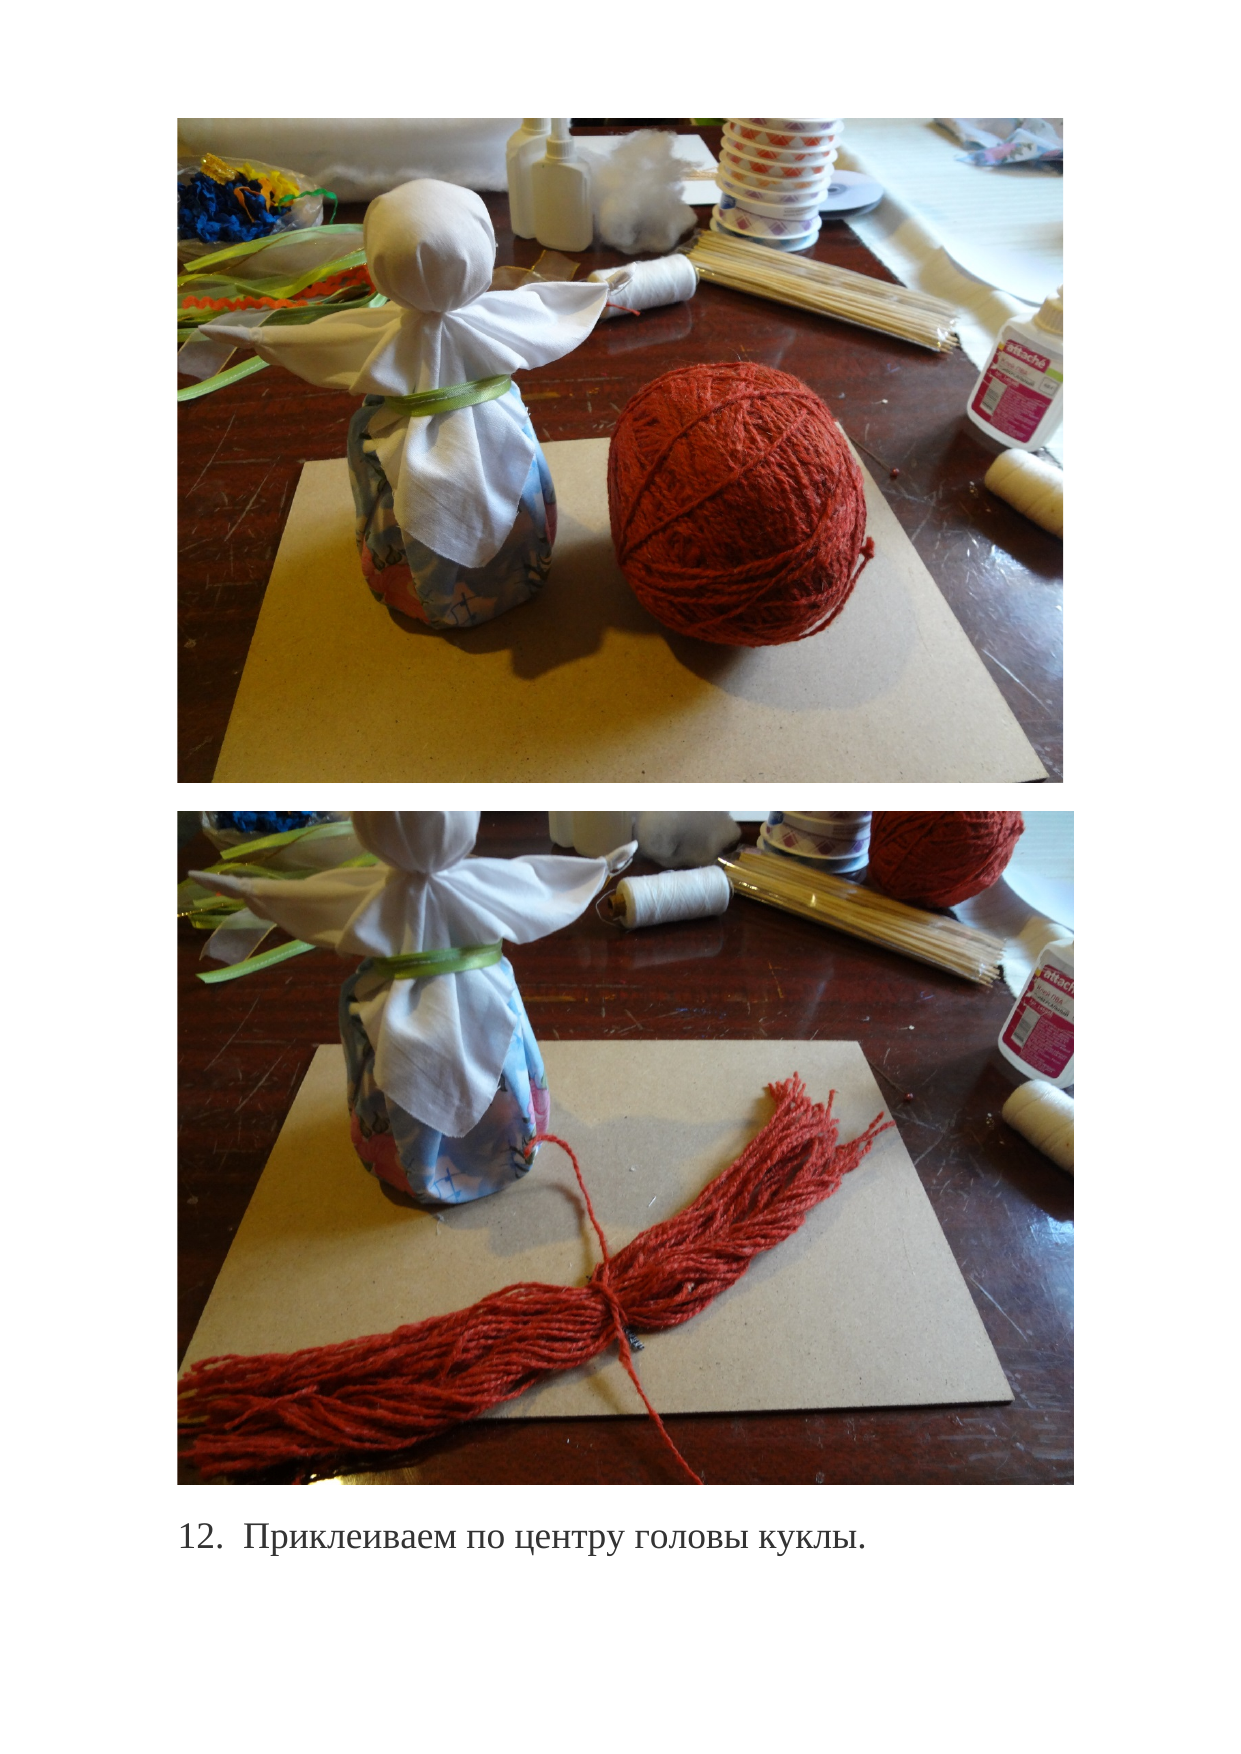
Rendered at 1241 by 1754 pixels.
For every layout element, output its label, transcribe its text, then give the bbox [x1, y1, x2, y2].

text 12. Приклеиваем по центру головы куклы. [177, 1513, 1152, 1557]
picture [177, 118, 1064, 783]
picture [177, 811, 1074, 1485]
